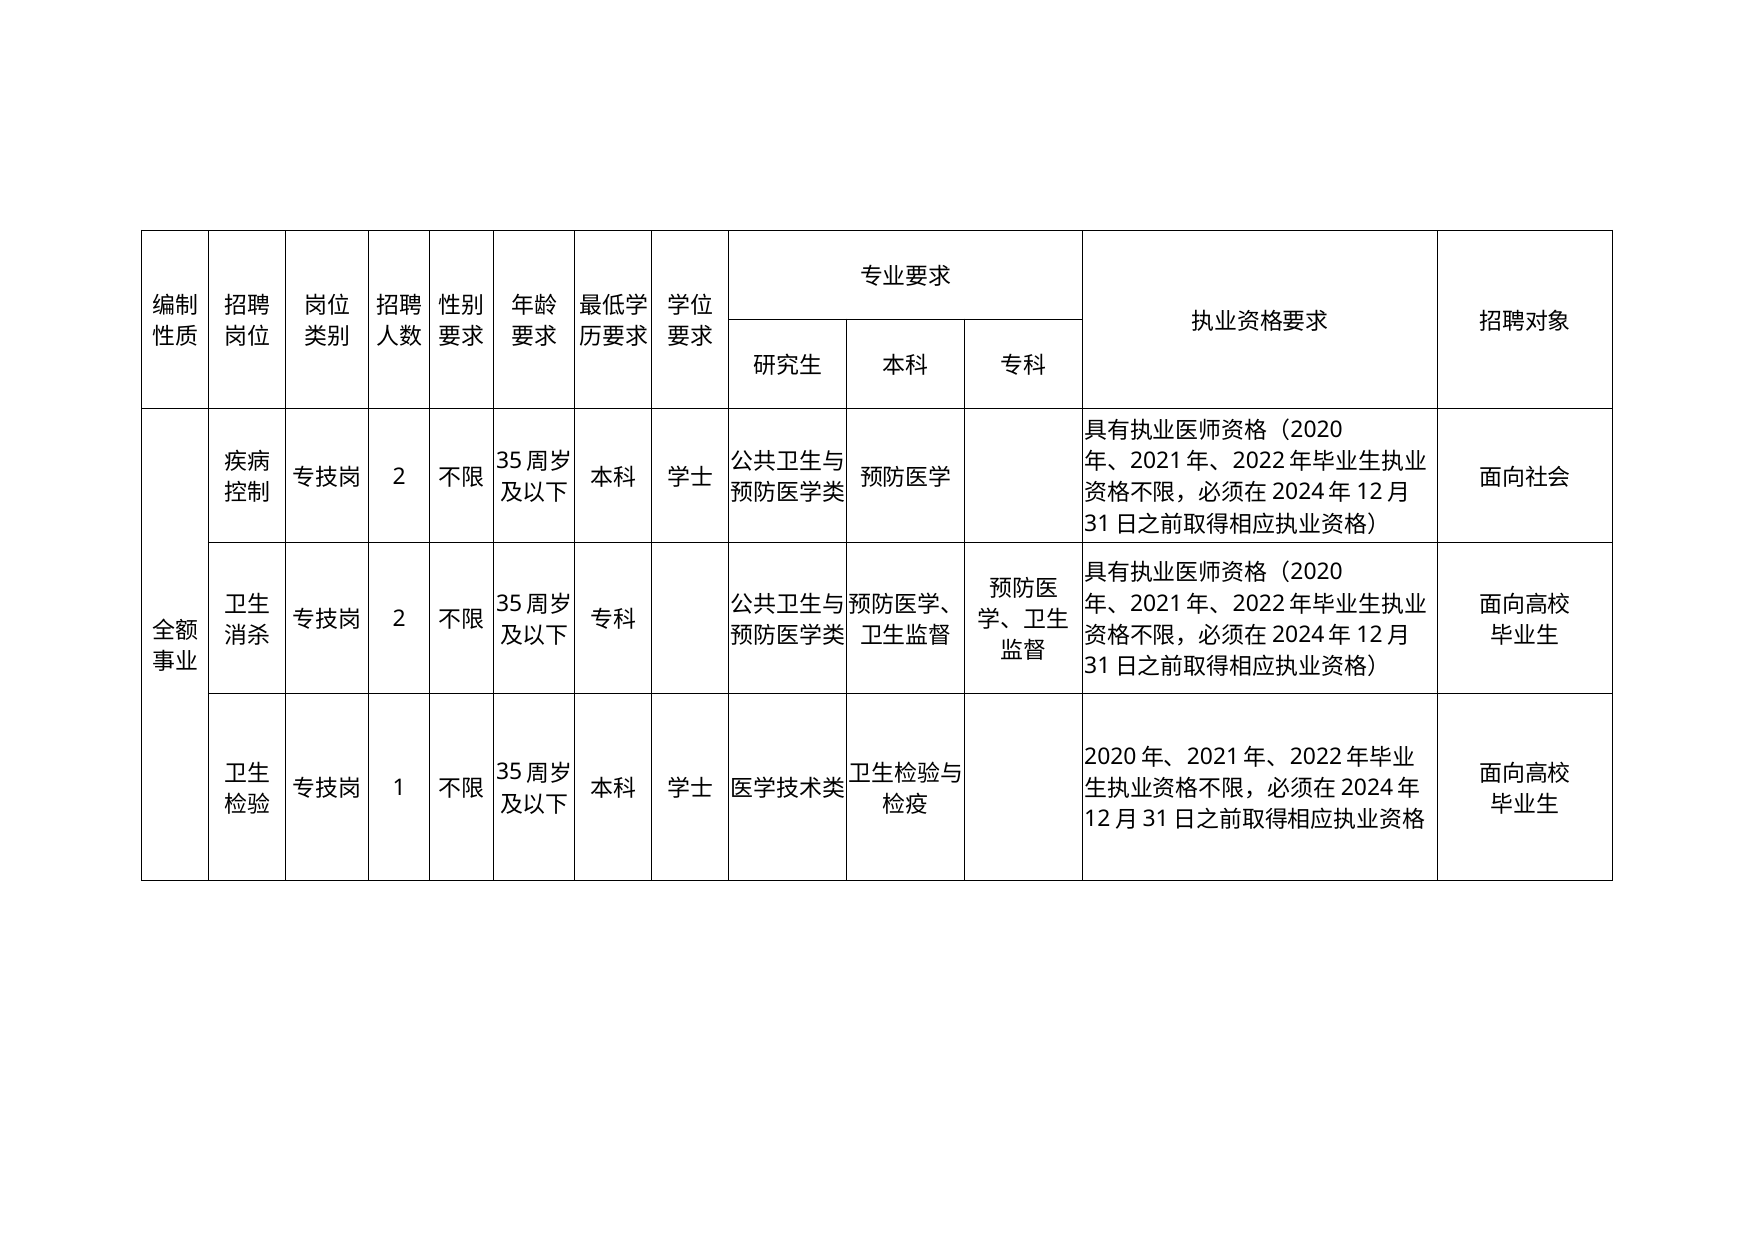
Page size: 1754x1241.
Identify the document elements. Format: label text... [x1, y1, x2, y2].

table_cell 本科 [575, 694, 651, 880]
table_cell 2 [369, 543, 429, 692]
table_cell [965, 409, 1082, 542]
table_cell [965, 694, 1082, 880]
table_cell 不限 [430, 694, 493, 880]
table_header 最低学历要求 [575, 231, 651, 407]
table_cell 本科 [575, 409, 651, 542]
table_cell 预防医学、卫生监督 [847, 543, 964, 692]
table_cell 专科 [965, 320, 1082, 407]
table_cell 卫生检验与检疫 [847, 694, 964, 880]
table_cell 专技岗 [286, 694, 368, 880]
table_cell 预防医学、卫生监督 [965, 543, 1082, 692]
table_cell 本科 [847, 320, 964, 407]
table_cell 面向社会 [1438, 409, 1612, 542]
table_header 招聘对象 [1438, 231, 1612, 407]
table_cell 35周岁及以下 [494, 543, 574, 692]
table_cell 不限 [430, 409, 493, 542]
table_cell 35周岁及以下 [494, 409, 574, 542]
table_cell 2 [369, 409, 429, 542]
table_cell 1 [369, 694, 429, 880]
table_cell 公共卫生与预防医学类 [729, 409, 846, 542]
table_header 招聘 人数 [369, 231, 429, 407]
table_cell 35周岁及以下 [494, 694, 574, 880]
table_cell 2020年、2021年、2022年毕业生执业资格不限，必须在2024年12月31日之前取得相应执业资格 [1083, 694, 1437, 880]
table_cell 面向高校 毕业生 [1438, 694, 1612, 880]
table_cell 公共卫生与预防医学类 [729, 543, 846, 692]
table_header 性别 要求 [430, 231, 493, 407]
table_cell 卫生 消杀 [209, 543, 285, 692]
table_header 编制 性质 [142, 231, 208, 407]
table_header 招聘 岗位 [209, 231, 285, 407]
table_header 执业资格要求 [1083, 231, 1437, 407]
table_cell [652, 543, 728, 692]
table_cell 专技岗 [286, 409, 368, 542]
table_cell 面向高校 毕业生 [1438, 543, 1612, 692]
table_header 学位 要求 [652, 231, 728, 407]
table_cell 疾病 控制 [209, 409, 285, 542]
table_cell 医学技术类 [729, 694, 846, 880]
table_cell 具有执业医师资格（2020年、2021年、2022年毕业生执业资格不限，必须在2024年12月31日之前取得相应执业资格） [1083, 409, 1437, 542]
table_header 岗位 类别 [286, 231, 368, 407]
table_cell 具有执业医师资格（2020年、2021年、2022年毕业生执业资格不限，必须在2024年12月31日之前取得相应执业资格） [1083, 543, 1437, 692]
table_cell 专科 [575, 543, 651, 692]
table_cell 全额 事业 [142, 409, 208, 880]
table_cell 预防医学 [847, 409, 964, 542]
table_header 专业要求 [729, 231, 1082, 318]
table_cell 学士 [652, 694, 728, 880]
table_cell 学士 [652, 409, 728, 542]
table_header 年龄 要求 [494, 231, 574, 407]
table_cell 不限 [430, 543, 493, 692]
table_cell 研究生 [729, 320, 846, 407]
table_cell 专技岗 [286, 543, 368, 692]
table_cell 卫生 检验 [209, 694, 285, 880]
